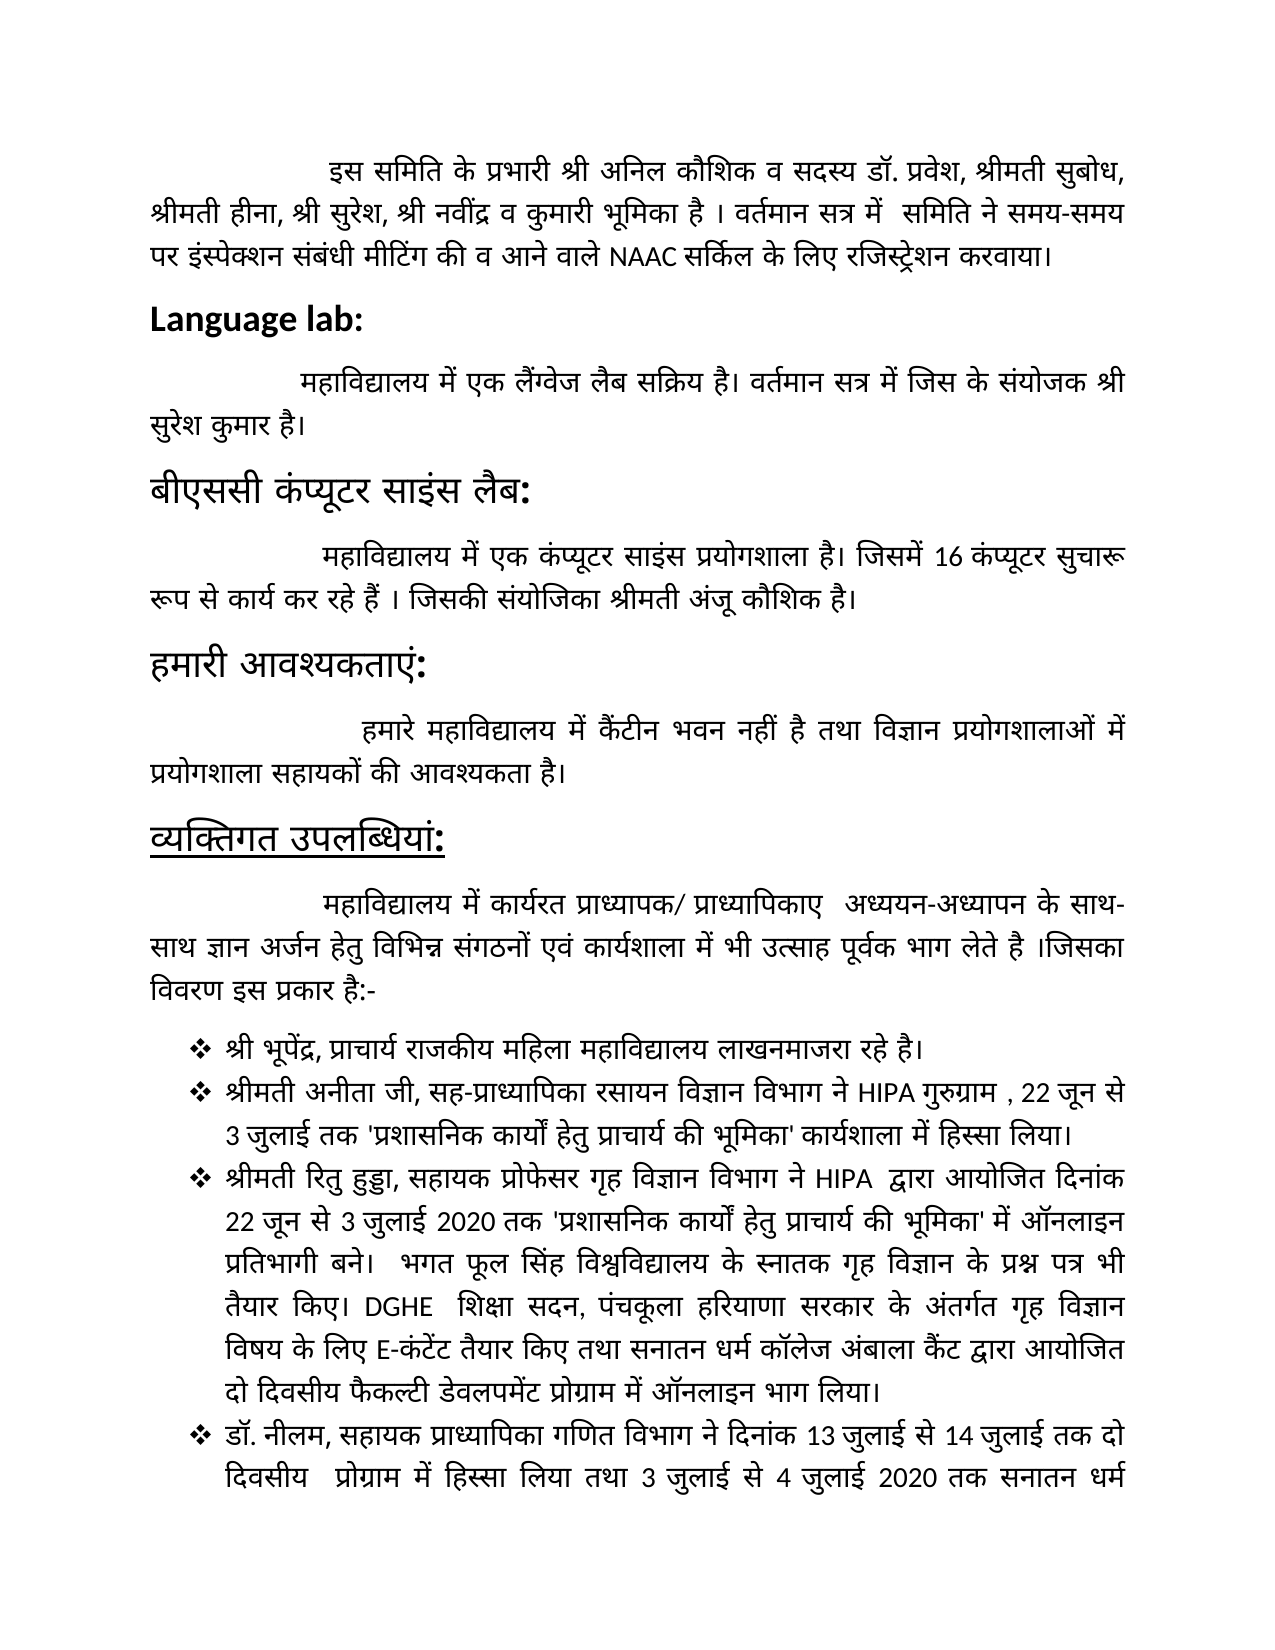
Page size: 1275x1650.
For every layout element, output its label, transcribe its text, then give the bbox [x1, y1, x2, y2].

list श्रीमती अनीता जी, सह-प्राध्यापिका रसायन विज्ञान विभाग ने HIPA गुरुग्राम , 22 जून से 3 जुलाई तक 'प्रशासनिक कार्यों हेतु प्राचार्य की भूमिका' कार्यशाला में हिस्सा लिया। [187, 1071, 1125, 1154]
text महाविद्यालय में एक लैंग्वेज लैब सक्रिय है। वर्तमान सत्र में जिस के संयोजक श्री सुरेश कुमार है। [150, 361, 1125, 444]
list श्री भूपेंद्र, प्राचार्य राजकीय महिला महाविद्यालय लाखनमाजरा रहे है। [187, 1028, 1125, 1068]
text हमारी आवश्यकताएं: [150, 638, 1125, 689]
text बीएससी कंप्यूटर साइंस लैब: [150, 463, 1125, 514]
text हमारे महाविद्यालय में कैंटीन भवन नहीं है तथा विज्ञान प्रयोगशालाओं में प्रयोगशाला सहायकों की आवश्यकता है। [150, 709, 1125, 792]
text इस समिति के प्रभारी श्री अनिल कौशिक व सदस्य डॉ. प्रवेश, श्रीमती सुबोध, श्रीमती हीना, श्री सुरेश, श्री नवींद्र व कुमारी भूमिका है । वर्तमान सत्र में समिति ने समय-समय पर इंस्पेक्शन संबंधी मीटिंग की व आने वाले NAAC सर्किल के लिए रजिस्ट्रेशन करवाया। [150, 150, 1125, 275]
text Language lab: [150, 295, 1125, 341]
text महाविद्यालय में कार्यरत प्राध्यापक/ प्राध्यापिकाए अध्ययन-अध्यापन के साथ-साथ ज्ञान अर्जन हेतु विभिन्न संगठनों एवं कार्यशाला में भी उत्साह पूर्वक भाग लेते है ।जिसका विवरण इस प्रकार है:- [150, 883, 1125, 1009]
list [187, 1414, 1125, 1496]
list श्रीमती रितु हुड्डा, सहायक प्रोफेसर गृह विज्ञान विभाग ने HIPA द्वारा आयोजित दिनांक 22 जून से 3 जुलाई 2020 तक 'प्रशासनिक कार्यों हेतु प्राचार्य की भूमिका' में ऑनलाइन प्रतिभागी बने। भगत फूल सिंह विश्वविद्यालय के स्नातक गृह विज्ञान के प्रश्न पत्र भी तैयार किए। DGHE शिक्षा सदन, पंचकूला हरियाणा सरकार के अंतर्गत गृह विज्ञान विषय के लिए E-कंटेंट तैयार किए तथा सनातन धर्म कॉलेज अंबाला कैंट द्वारा आयोजित दो दिवसीय फैकल्टी डेवलपमेंट प्रोग्राम में ऑनलाइन भाग लिया। [187, 1157, 1125, 1411]
text महाविद्यालय में एक कंप्यूटर साइंस प्रयोगशाला है। जिसमें 16 कंप्यूटर सुचारू रूप से कार्य कर रहे हैं । जिसकी संयोजिका श्रीमती अंजू कौशिक है। [150, 535, 1125, 618]
text व्यक्तिगत उपलब्धियां: [150, 812, 1125, 863]
